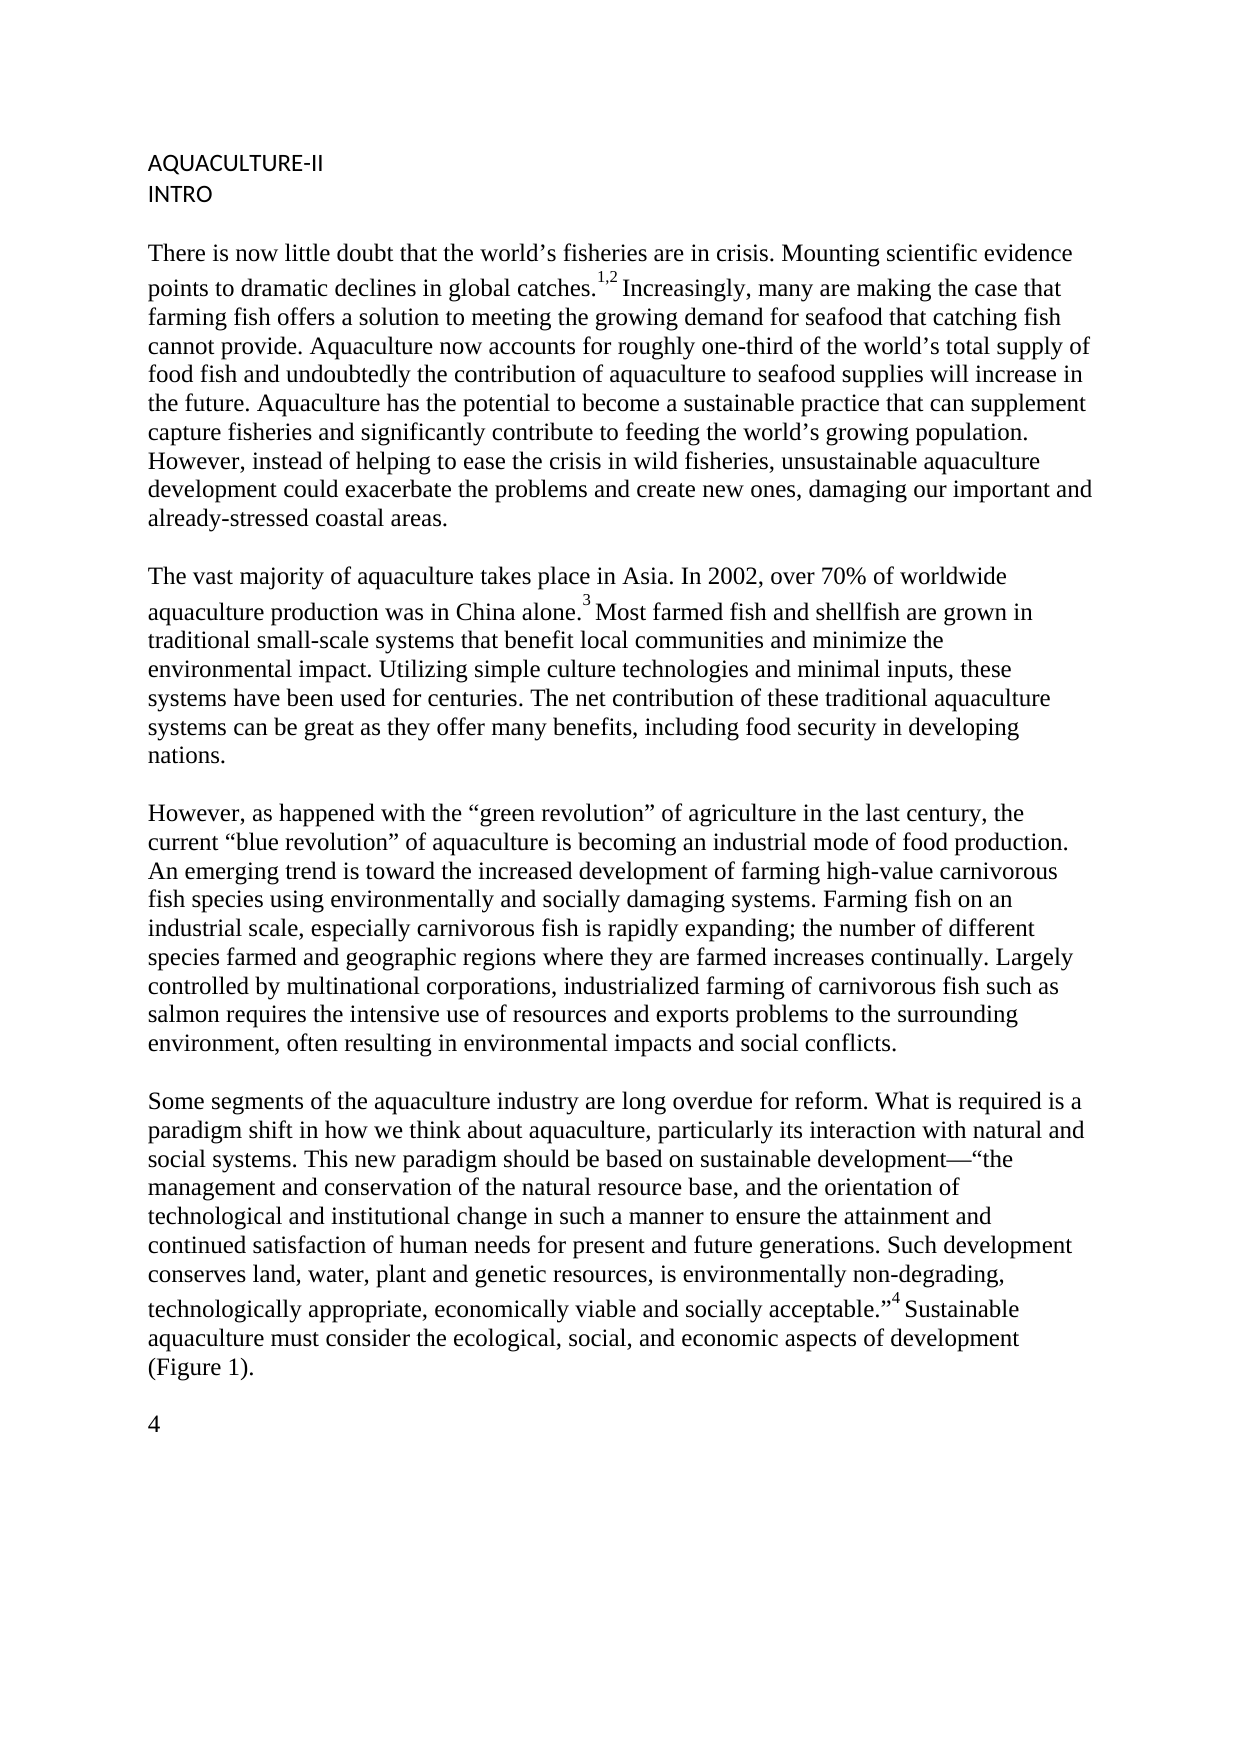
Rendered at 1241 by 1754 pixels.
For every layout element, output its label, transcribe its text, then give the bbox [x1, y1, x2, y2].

text However, as happened with the “green revolution” of agriculture in the last century, the current “blue revolution” of aquaculture is becoming an industrial mode of food production. An emerging trend is toward the increased development of farming high-value carnivorous fish species using environmentally and socially damaging systems. Farming fish on an industrial scale, especially carnivorous fish is rapidly expanding; the number of different species farmed and geographic regions where they are farmed increases continually. Largely controlled by multinational corporations, industrialized farming of carnivorous fish such as salmon requires the intensive use of resources and exports problems to the surrounding environment, often resulting in environmental impacts and social conflicts. [148, 798, 1093, 1057]
text Some segments of the aquaculture industry are long overdue for reform. What is required is a paradigm shift in how we think about aquaculture, particularly its interaction with natural and social systems. This new paradigm should be based on sustainable development—“the management and conservation of the natural resource base, and the orientation of technological and institutional change in such a manner to ensure the attainment and continued satisfaction of human needs for present and future generations. Such development conserves land, water, plant and genetic resources, is environmentally non-degrading, technologically appropriate, economically viable and socially acceptable.”4 Sustainable aquaculture must consider the ecological, social, and economic aspects of development (Figure 1). [148, 1086, 1093, 1380]
text The vast majority of aquaculture takes place in Asia. In 2002, over 70% of worldwide aquaculture production was in China alone.3 Most farmed fish and shellfish are grown in traditional small-scale systems that benefit local communities and minimize the environmental impact. Utilizing simple culture technologies and minimal inputs, these systems have been used for centuries. The net contribution of these traditional aquaculture systems can be great as they offer many benefits, including food security in developing nations. [148, 561, 1093, 769]
text 4 [148, 1409, 1093, 1438]
text There is now little doubt that the world’s fisheries are in crisis. Mounting scientific evidence points to dramatic declines in global catches.1,2 Increasingly, many are making the case that farming fish offers a solution to meeting the growing demand for seafood that catching fish cannot provide. Aquaculture now accounts for roughly one-third of the world’s total supply of food fish and undoubtedly the contribution of aquaculture to seafood supplies will increase in the future. Aquaculture has the potential to become a sustainable practice that can supplement capture fisheries and significantly contribute to feeding the world’s growing population. However, instead of helping to ease the crisis in wild fisheries, unsustainable aquaculture development could exacerbate the problems and create new ones, damaging our important and already-stressed coastal areas. [148, 238, 1093, 532]
text AQUACULTURE-II [148, 148, 1093, 178]
text INTRO [148, 178, 1093, 209]
